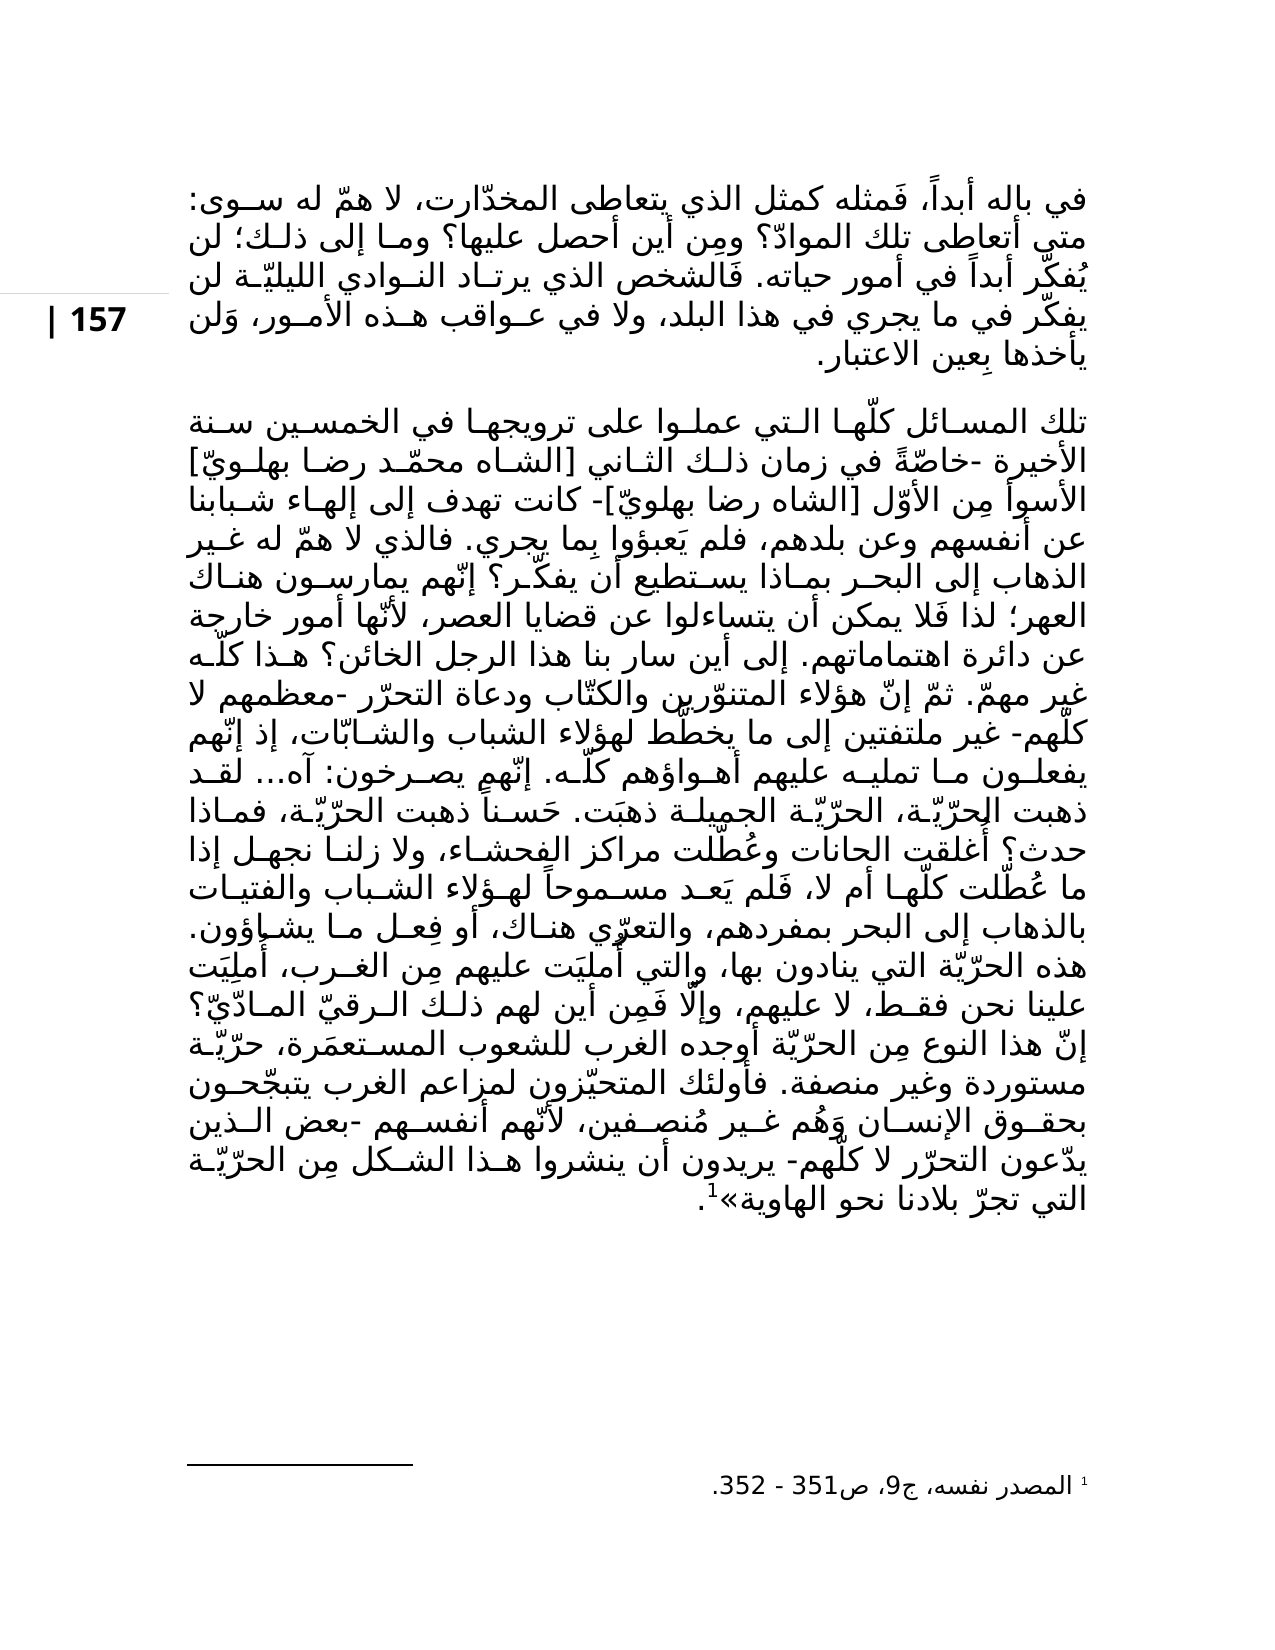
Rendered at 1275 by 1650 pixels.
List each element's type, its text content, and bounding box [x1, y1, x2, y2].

text تلك المسائل كلّها التي عملوا على ترويجها في الخمسين سنة الأخيرة -خاصّةً في زمان ذلك الثاني [الشاه محمّد رضا بهلويّ] الأسوأ مِن الأوّل [الشاه رضا بهلويّ]- كانت تهدف إلى إلهاء شبابنا عن أنفسهم وعن بلدهم، فلم يَعبؤوا بِما يجري. فالذي لا همّ له غير الذهاب إلى البحر بماذا يستطيع أن يفكّر؟ إنّهم يمارسون هناك العهر؛ لذا فَلا يمكن أن يتساءلوا عن قضايا العصر، لأنّها أمور خارجة عن دائرة اهتماماتهم. إلى أين سار بنا هذا الرجل الخائن؟ هذا كلّه غير مهمّ. ثمّ إنّ هؤلاء المتنوّرين والكتّاب ودعاة التحرّر -معظمهم لا كلّهم- غير ملتفتين إلى ما يخطَّط لهؤلاء الشباب والشابّات، إذ إنّهم يفعلون ما تمليه عليهم أهواؤهم كلّه. إنّهم يصرخون: آه... لقد ذهبت الحرّيّة، الحرّيّة الجميلة ذهبَت. حَسناً ذهبت الحرّيّة، فماذا حدث؟ أُغلقت الحانات وعُطّلت مراكز الفحشاء، ولا زلنا نجهل إذا ما عُطّلت كلّها أم لا، فَلم يَعد مسموحاً لهؤلاء الشباب والفتيات بالذهاب إلى البحر بمفردهم، والتعرّي هناك، أو فِعل ما يشاؤون. هذه الحرّيّة التي ينادون بها، والتي أُمليَت عليهم مِن الغرب، أُملِيَت علينا نحن فقط، لا عليهم، وإلّا فَمِن أين لهم ذلك الرقيّ المادّيّ؟ إنّ هذا النوع مِن الحرّيّة أوجده ‏الغرب للشعوب المستعمَرة، حرّيّة مستوردة وغير منصفة. فأولئك المتحيّزون لمزاعم الغرب يتبجّحون بحقوق الإنسان وَهُم غير مُنصفين، لأنّهم أنفسهم -بعض الذين يدّعون التحرّر لا كلّهم- يريدون أن ينشروا هذا الشكل مِن الحرّيّة التي تجرّ بلادنا نحو الهاوية». [187, 403, 1087, 1218]
text في باله أبداً، فَمثله كمثل الذي يتعاطى المخدّارت، لا همّ له سوى: متى أتعاطى تلك الموادّ؟ ومِن أين أحصل عليها؟ وما إلى ذلك؛ لن يُفكّر أبداً في أمور حياته. فَالشخص الذي يرتاد النوادي الليليّة لن يفكّر في ما يجري في هذا البلد، ولا في عواقب هذه الأمور، وَلن يأخذها بِعين الاعتبار. [187, 179, 1087, 373]
